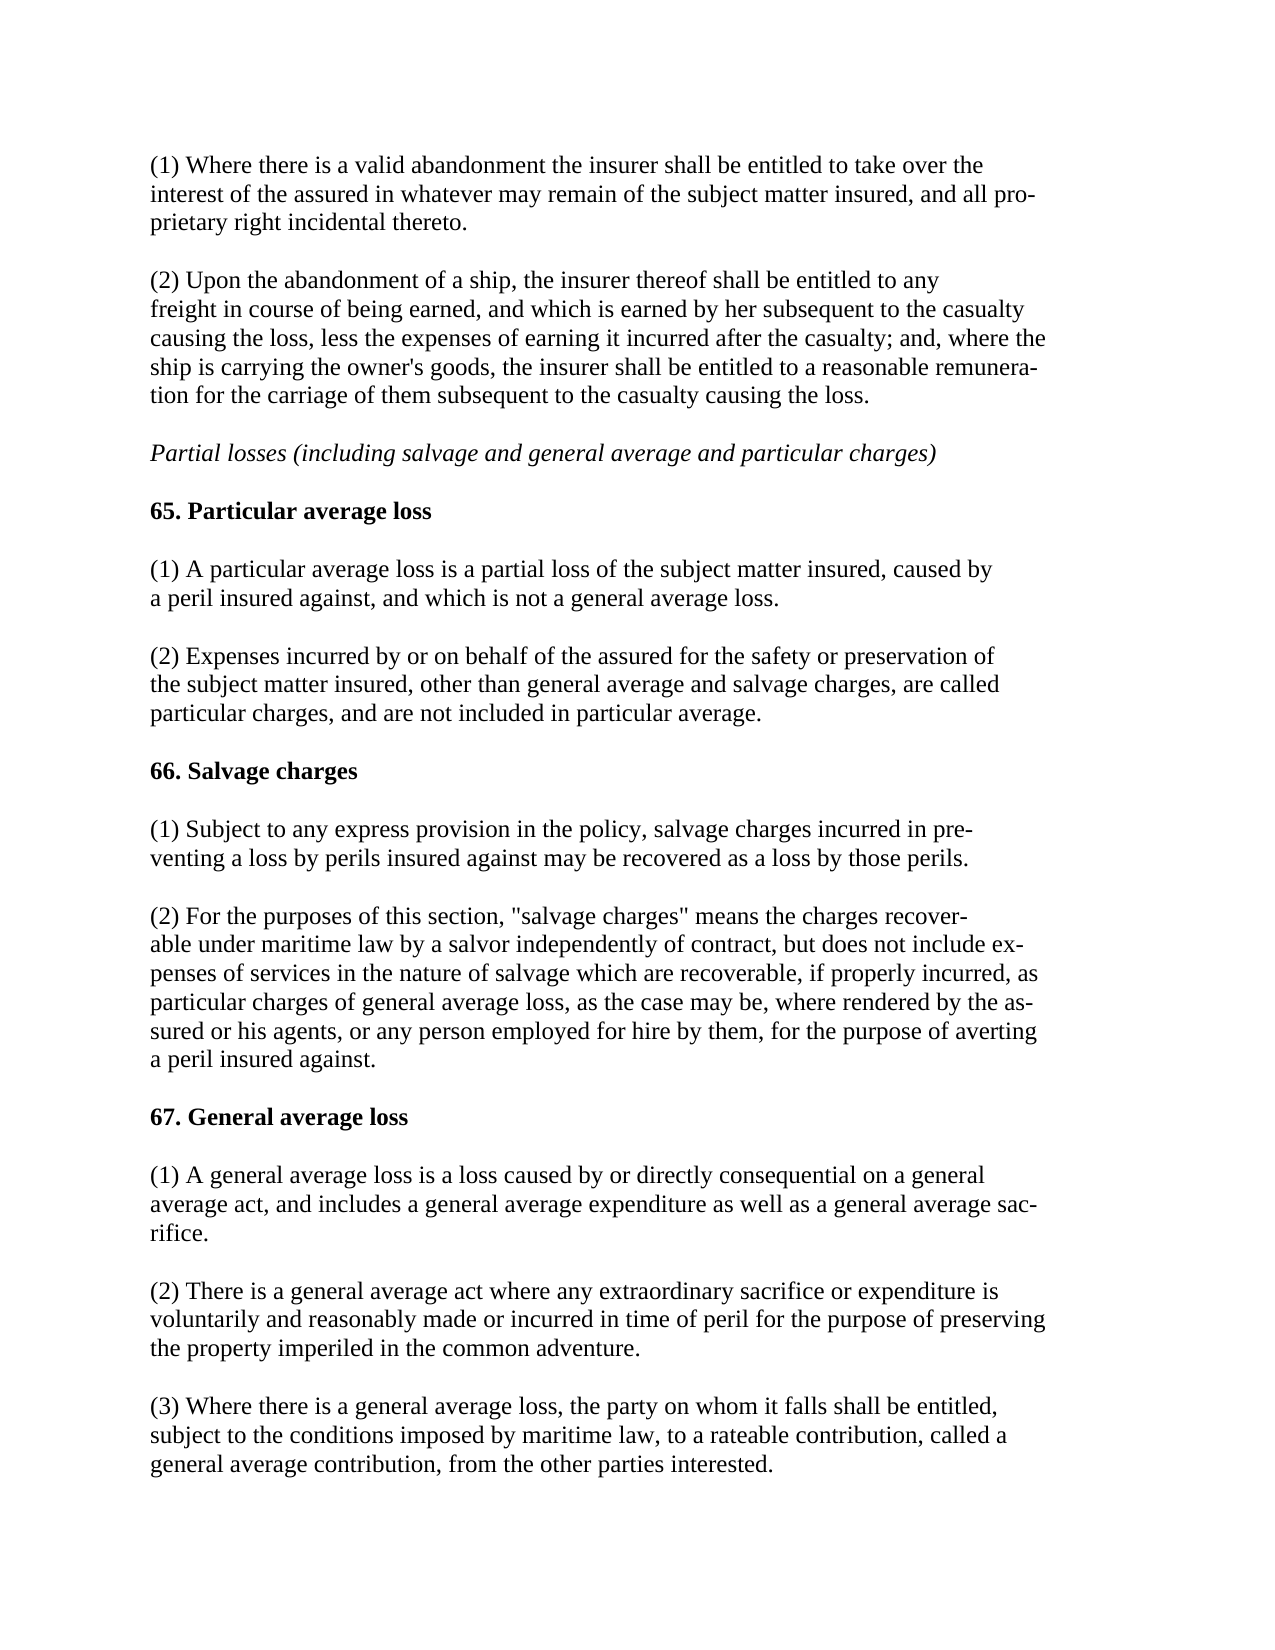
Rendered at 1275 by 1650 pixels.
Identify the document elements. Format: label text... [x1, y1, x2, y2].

text (3) Where there is a general average loss, the party on whom it falls shall be entitled, subject to the conditions imposed by maritime law, to a rateable contribution, called a general average contribution, from the other parties interested. [150, 1391, 1125, 1477]
text (2) Upon the abandonment of a ship, the insurer thereof shall be entitled to any freight in course of being earned, and which is earned by her subsequent to the casualty causing the loss, less the expenses of earning it incurred after the casualty; and, where the ship is carrying the owner's goods, the insurer shall be entitled to a reasonable remunera- tion for the carriage of them subsequent to the casualty causing the loss. [150, 265, 1125, 409]
text Partial losses (including salvage and general average and particular charges) [150, 438, 1125, 467]
text (1) Subject to any express provision in the policy, salvage charges incurred in pre- venting a loss by perils insured against may be recovered as a loss by those perils. [150, 814, 1125, 872]
text 66. Salvage charges [150, 756, 1125, 785]
text (2) Expenses incurred by or on behalf of the assured for the safety or preservation of the subject matter insured, other than general average and salvage charges, are called particular charges, and are not included in particular average. [150, 641, 1125, 727]
text (1) A general average loss is a loss caused by or directly consequential on a general average act, and includes a general average expenditure as well as a general average sac- rifice. [150, 1160, 1125, 1247]
text (1) A particular average loss is a partial loss of the subject matter insured, caused by a peril insured against, and which is not a general average loss. [150, 554, 1125, 612]
text (2) For the purposes of this section, "salvage charges" means the charges recover- able under maritime law by a salvor independently of contract, but does not include ex- penses of services in the nature of salvage which are recoverable, if properly incurred, as particular charges of general average loss, as the case may be, where rendered by the as- sured or his agents, or any person employed for hire by them, for the purpose of averting a peril insured against. [150, 901, 1125, 1073]
text 67. General average loss [150, 1102, 1125, 1131]
text (2) There is a general average act where any extraordinary sacrifice or expenditure is voluntarily and reasonably made or incurred in time of peril for the purpose of preserving the property imperiled in the common adventure. [150, 1276, 1125, 1362]
text 65. Particular average loss [150, 496, 1125, 525]
text (1) Where there is a valid abandonment the insurer shall be entitled to take over the interest of the assured in whatever may remain of the subject matter insured, and all pro- prietary right incidental thereto. [150, 150, 1125, 236]
